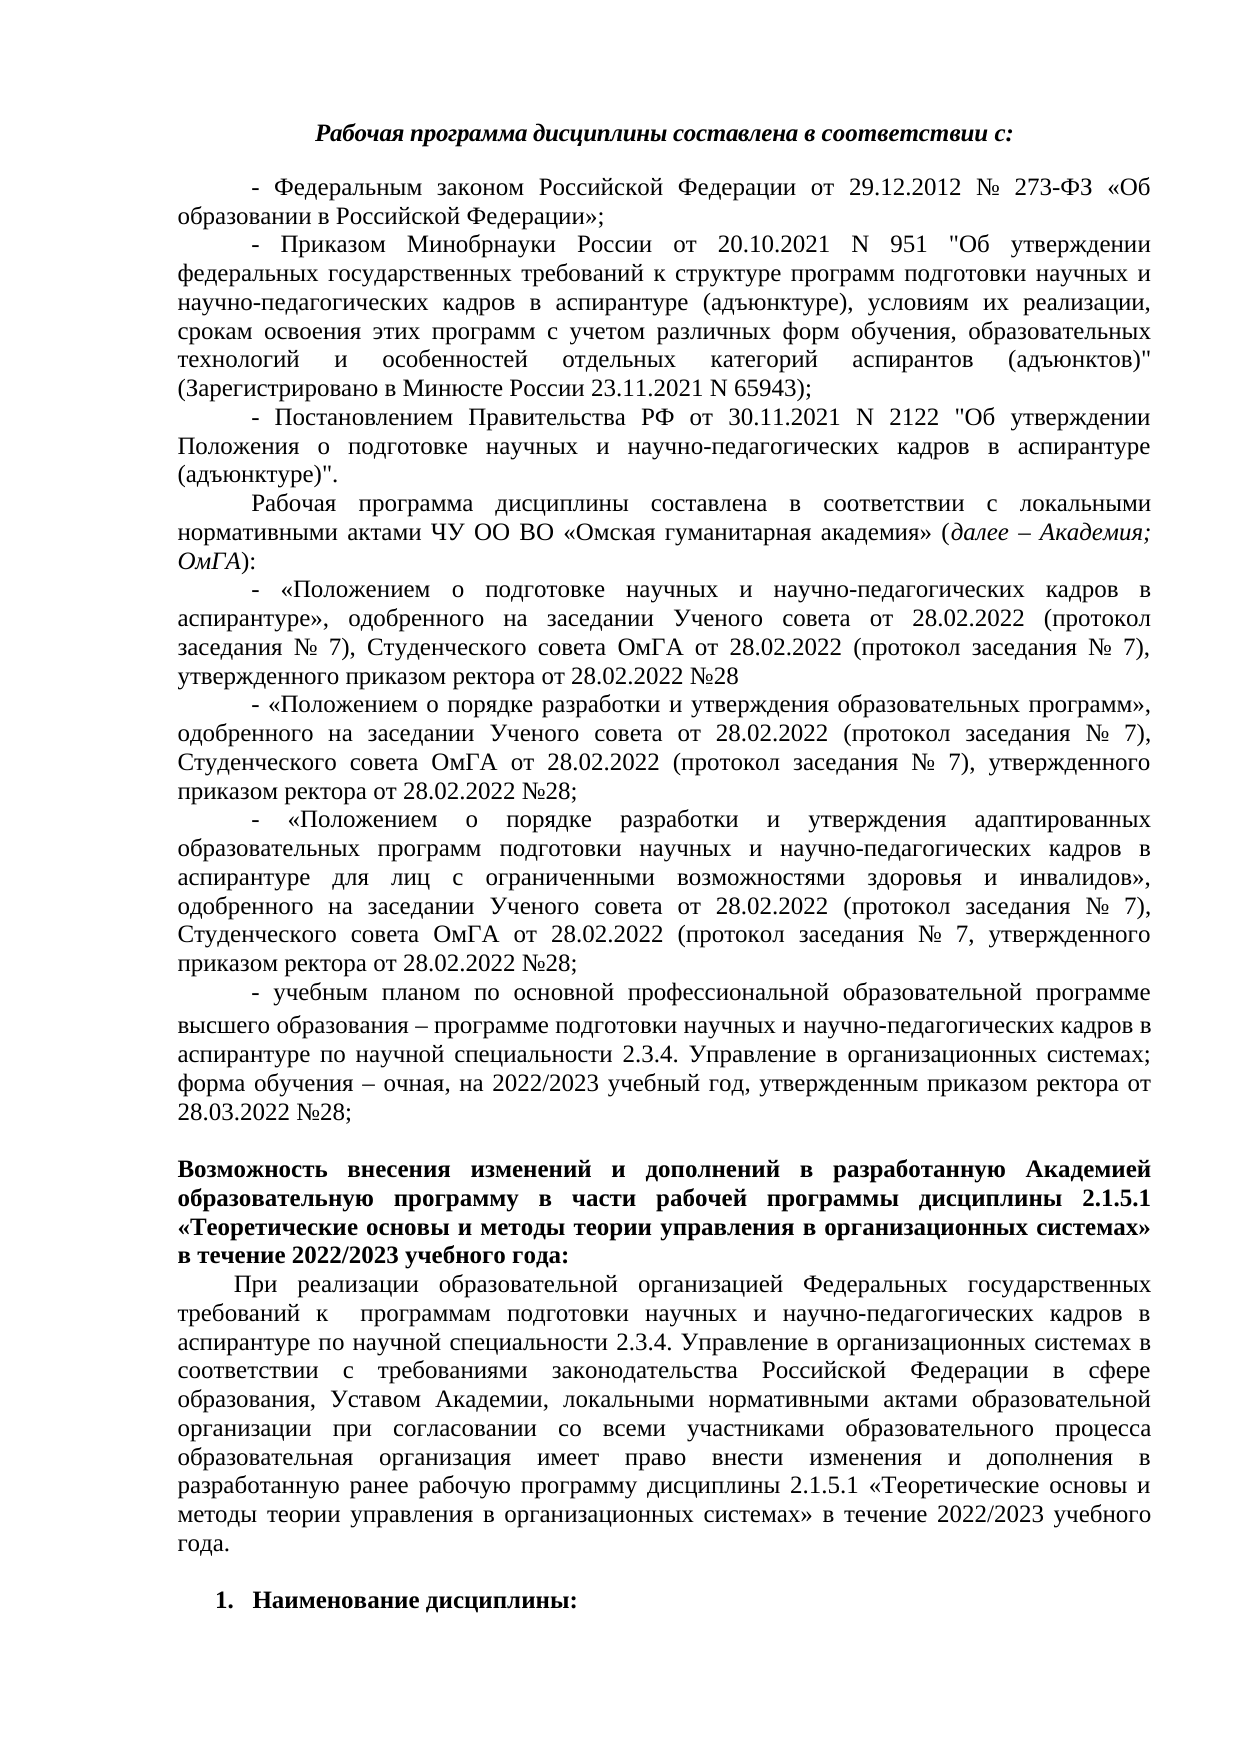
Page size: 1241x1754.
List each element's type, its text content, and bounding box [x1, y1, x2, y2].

text - «Положением о порядке разработки и утверждения образовательных программ», одобренного на заседании Ученого совета от 28.02.2022 (протокол заседания № 7), Студенческого совета ОмГА от 28.02.2022 (протокол заседания № 7), утвержденного приказом ректора от 28.02.2022 №28; [177, 689, 1152, 804]
text При реализации образовательной организацией Федеральных государственных требований к программам подготовки научных и научно-педагогических кадров в аспирантуре по научной специальности 2.3.4. Управление в организационных системах в соответствии с требованиями законодательства Российской Федерации в сфере образования, Уставом Академии, локальными нормативными актами образовательной организации при согласовании со всеми участниками образовательного процесса образовательная организация имеет право внести изменения и дополнения в разработанную ранее рабочую программу дисциплины 2.1.5.1 «Теоретические основы и методы теории управления в организационных системах» в течение 2022/2023 учебного года. [177, 1269, 1152, 1557]
text - Федеральным законом Российской Федерации от 29.12.2012 № 273-ФЗ «Об образовании в Российской Федерации»; [177, 172, 1152, 229]
text - Постановлением Правительства РФ от 30.11.2021 N 2122 "Об утверждении Положения о подготовке научных и научно-педагогических кадров в аспирантуре (адъюнктуре)". [177, 402, 1152, 488]
text - «Положением о подготовке научных и научно-педагогических кадров в аспирантуре», одобренного на заседании Ученого совета от 28.02.2022 (протокол заседания № 7), Студенческого совета ОмГА от 28.02.2022 (протокол заседания № 7), утвержденного приказом ректора от 28.02.2022 №28 [177, 574, 1152, 689]
list Наименование дисциплины: [215, 1586, 1152, 1614]
text Возможность внесения изменений и дополнений в разработанную Академией образовательную программу в части рабочей программы дисциплины 2.1.5.1 «Теоретические основы и методы теории управления в организационных системах» в течение 2022/2023 учебного года: [177, 1154, 1152, 1269]
text Рабочая программа дисциплины составлена в соответствии с локальными нормативными актами ЧУ ОО ВО «Омская гуманитарная академия» (далее – Академия; ОмГА): [177, 488, 1152, 574]
text - «Положением о порядке разработки и утверждения адаптированных образовательных программ подготовки научных и научно-педагогических кадров в аспирантуре для лиц с ограниченными возможностями здоровья и инвалидов», одобренного на заседании Ученого совета от 28.02.2022 (протокол заседания № 7), Студенческого совета ОмГА от 28.02.2022 (протокол заседания № 7, утвержденного приказом ректора от 28.02.2022 №28; [177, 804, 1152, 977]
text - учебным планом по основной профессиональной образовательной программе высшего образования – программе подготовки научных и научно-педагогических кадров в аспирантуре по научной специальности 2.3.4. Управление в организационных системах; форма обучения – очная, на 2022/2023 учебный год, утвержденным приказом ректора от 28.03.2022 №28; [177, 977, 1152, 1126]
text Рабочая программа дисциплины составлена в соответствии с: [177, 118, 1152, 147]
text - Приказом Минобрнауки России от 20.10.2021 N 951 "Об утверждении федеральных государственных требований к структуре программ подготовки научных и научно-педагогических кадров в аспирантуре (адъюнктуре), условиям их реализации, срокам освоения этих программ с учетом различных форм обучения, образовательных технологий и особенностей отдельных категорий аспирантов (адъюнктов)" (Зарегистрировано в Минюсте России 23.11.2021 N 65943); [177, 229, 1152, 402]
